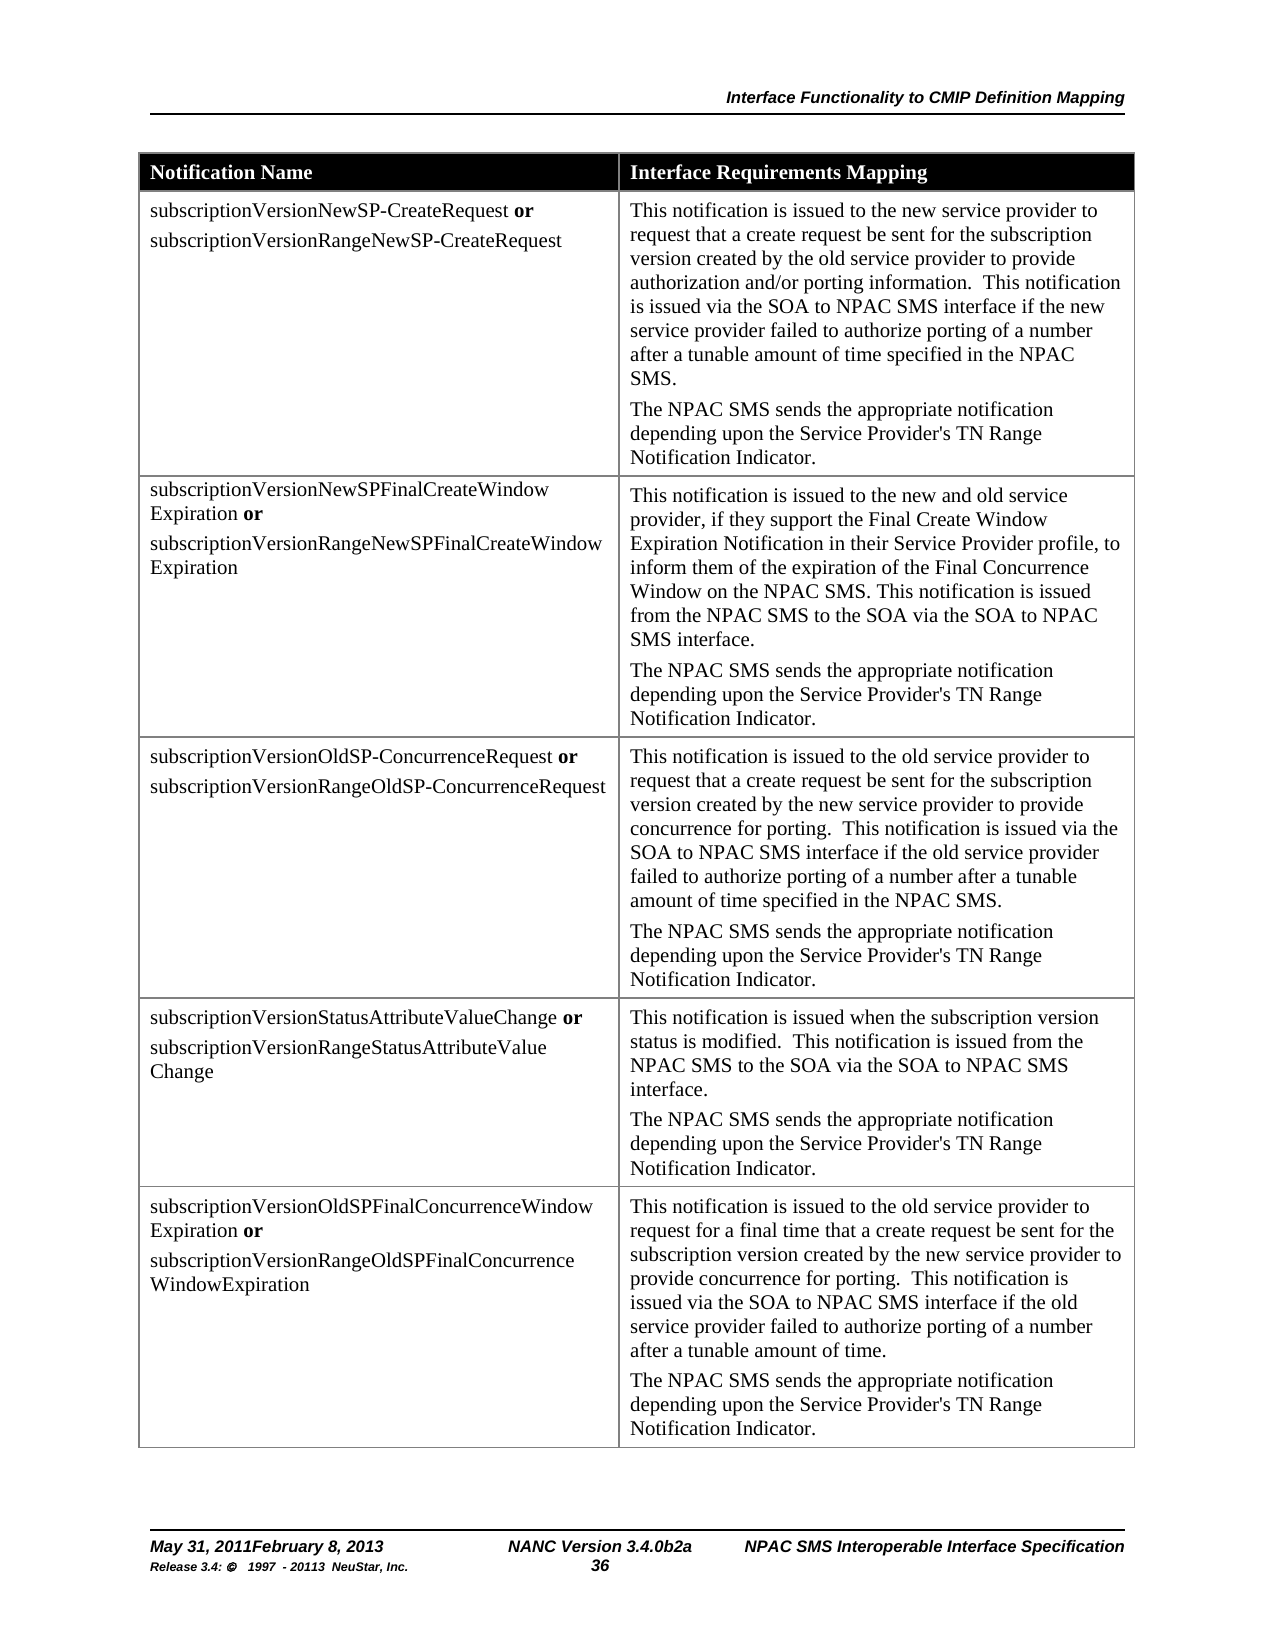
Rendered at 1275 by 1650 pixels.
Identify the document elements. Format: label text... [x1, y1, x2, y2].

table_cell This notification is issued to the new service provider to request that a create request be sent for the subscription version created by the old service provider to provide authorization and/or porting information. This notification is issued via the SOA to NPAC SMS interface if the new service provider failed to authorize porting of a number after a tunable amount of time specified in the NPAC SMS. The NPAC SMS sends the appropriate notification depending upon the Service Provider's TN Range Notification Indicator. [620, 192, 1134, 475]
table_cell subscriptionVersionOldSPFinalConcurrenceWindow Expiration or subscriptionVersionRangeOldSPFinalConcurrence WindowExpiration [140, 1187, 618, 1447]
table_cell subscriptionVersionNewSP-CreateRequest or subscriptionVersionRangeNewSP-CreateRequest [140, 192, 618, 475]
table_cell This notification is issued to the new and old service provider, if they support the Final Create Window Expiration Notification in their Service Provider profile, to inform them of the expiration of the Final Concurrence Window on the NPAC SMS. This notification is issued from the NPAC SMS to the SOA via the SOA to NPAC SMS interface. The NPAC SMS sends the appropriate notification depending upon the Service Provider's TN Range Notification Indicator. [620, 477, 1134, 736]
table_cell subscriptionVersionOldSP-ConcurrenceRequest or subscriptionVersionRangeOldSP-ConcurrenceRequest [140, 738, 618, 997]
table_cell subscriptionVersionStatusAttributeValueChange or subscriptionVersionRangeStatusAttributeValue Change [140, 999, 618, 1186]
table_cell subscriptionVersionNewSPFinalCreateWindow Expiration or subscriptionVersionRangeNewSPFinalCreateWindowExpiration [140, 477, 618, 736]
table_cell This notification is issued to the old service provider to request that a create request be sent for the subscription version created by the new service provider to provide concurrence for porting. This notification is issued via the SOA to NPAC SMS interface if the old service provider failed to authorize porting of a number after a tunable amount of time specified in the NPAC SMS. The NPAC SMS sends the appropriate notification depending upon the Service Provider's TN Range Notification Indicator. [620, 738, 1134, 997]
table_cell This notification is issued to the old service provider to request for a final time that a create request be sent for the subscription version created by the new service provider to provide concurrence for porting. This notification is issued via the SOA to NPAC SMS interface if the old service provider failed to authorize porting of a number after a tunable amount of time. The NPAC SMS sends the appropriate notification depending upon the Service Provider's TN Range Notification Indicator. [620, 1187, 1134, 1447]
table_header Interface Requirements Mapping [620, 154, 1134, 190]
table_header Notification Name [140, 154, 618, 190]
table_cell This notification is issued when the subscription version status is modified. This notification is issued from the NPAC SMS to the SOA via the SOA to NPAC SMS interface. The NPAC SMS sends the appropriate notification depending upon the Service Provider's TN Range Notification Indicator. [620, 999, 1134, 1186]
